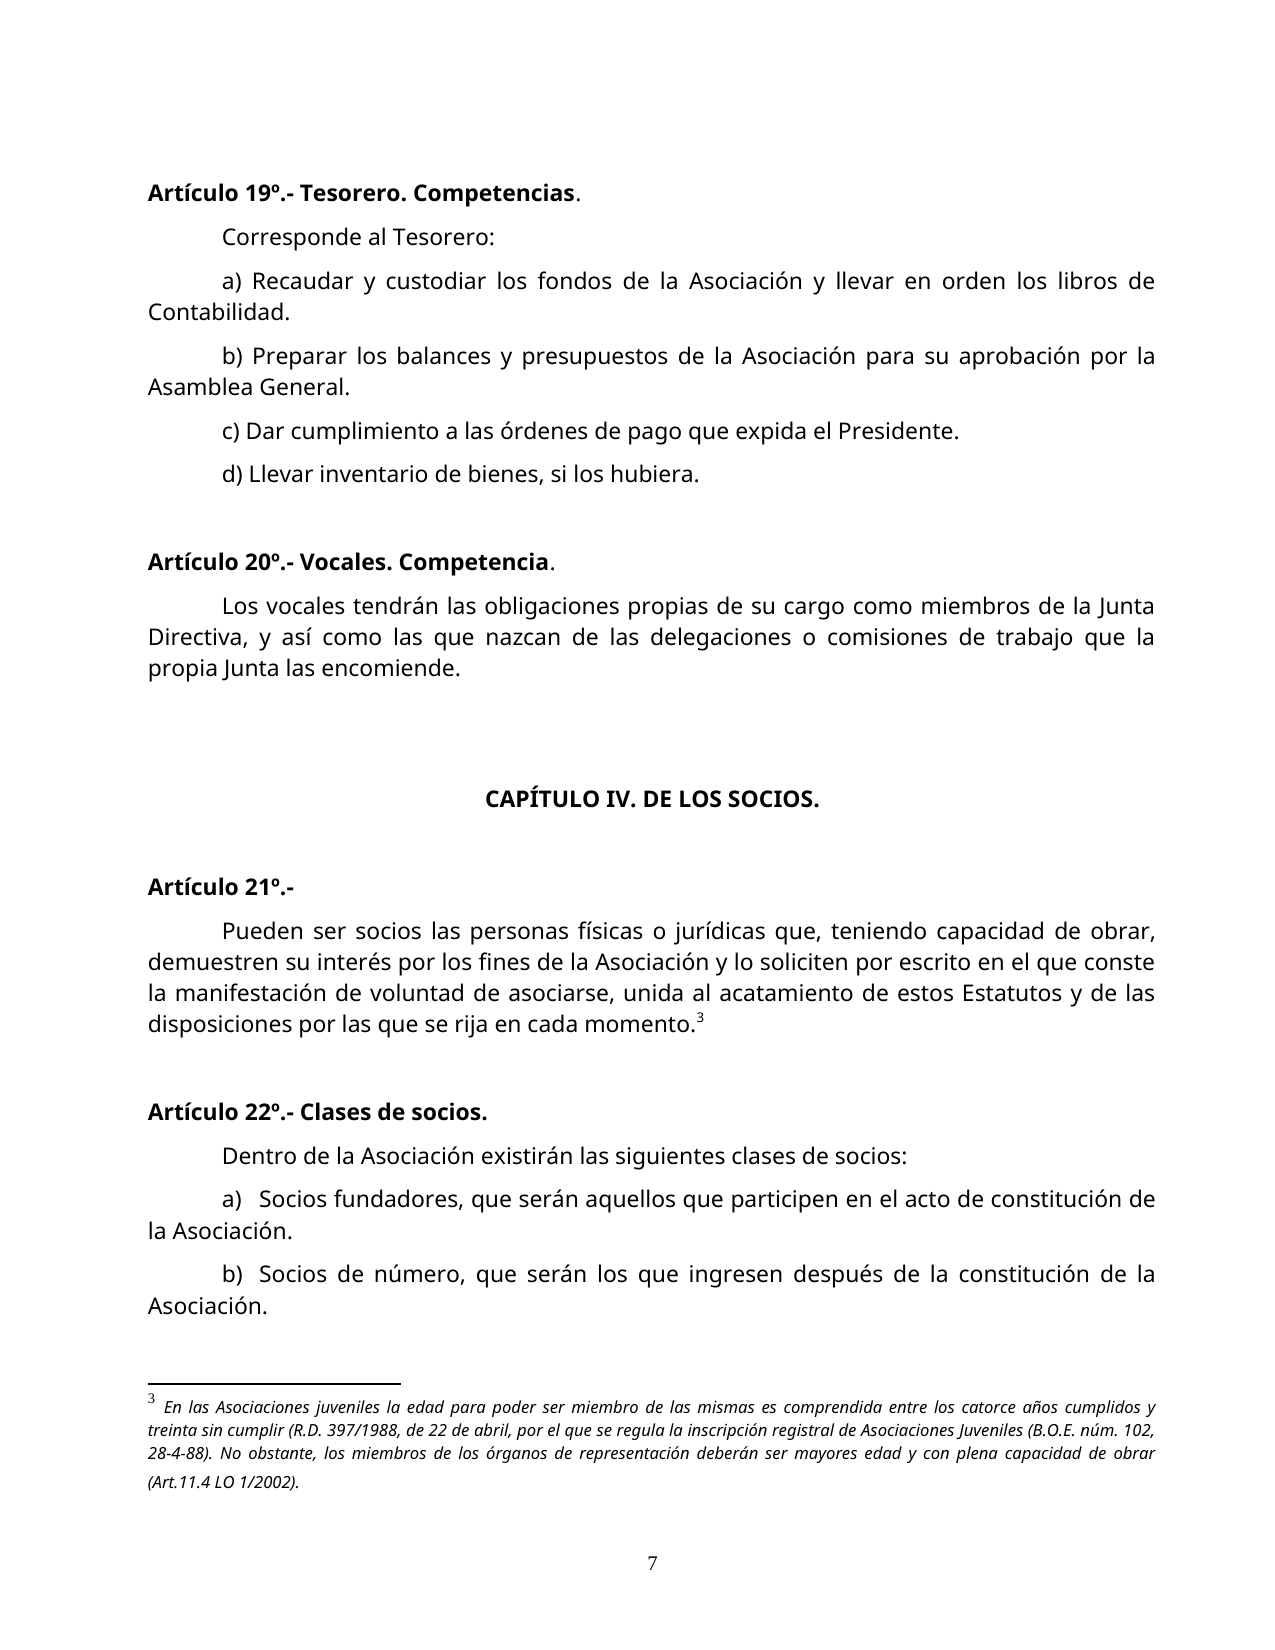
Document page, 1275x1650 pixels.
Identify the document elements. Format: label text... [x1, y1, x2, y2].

list d) Llevar inventario de bienes, si los hubiera. [148, 458, 1157, 490]
text Dentro de la Asociación existirán las siguientes clases de socios: [148, 1140, 1157, 1171]
list Socios fundadores, que serán aquellos que participen en el acto de constitución de la Asociación. [148, 1183, 1157, 1246]
list b) Preparar los balances y presupuestos de la Asociación para su aprobación por [148, 340, 1157, 402]
list c) Dar cumplimiento a las órdenes de pago que expida el Presidente. [148, 415, 1157, 446]
list Socios de número, que serán los que ingresen después de la constitución de la Asociación. [148, 1258, 1157, 1321]
list Los vocales tendrán las obligaciones propias de su cargo como miembros de , y así como las que nazcan de las delegaciones o comisiones de trabajo que las encomiende. [148, 590, 1157, 683]
list Pueden ser socios las personas físicas o jurídicas que, teniendo capacidad de obrar, demuestren su interés por los fines de la Asociación y lo soliciten por escrito en el que conste la manifestación de voluntad de asociarse, unida al acatamiento de estos Estatutos y de las disposiciones por las que se rija en cada momento. [148, 915, 1157, 1040]
list Artículo 21º.- [148, 871, 1157, 902]
list Artículo 19º.- Tesorero. Competencias. [148, 177, 1157, 208]
list Artículo 20º.- Vocales. Competencia. [148, 546, 1157, 577]
list Corresponde al Tesorero: [148, 221, 1157, 252]
list a) Recaudar y custodiar los fondos de la Asociación y llevar en orden los libros de Contabilidad. [148, 265, 1157, 327]
list CAPÍTULO IV. DE LOS SOCIOS. [148, 783, 1157, 815]
list Artículo 22º.- Clases de socios. [148, 1096, 1157, 1127]
